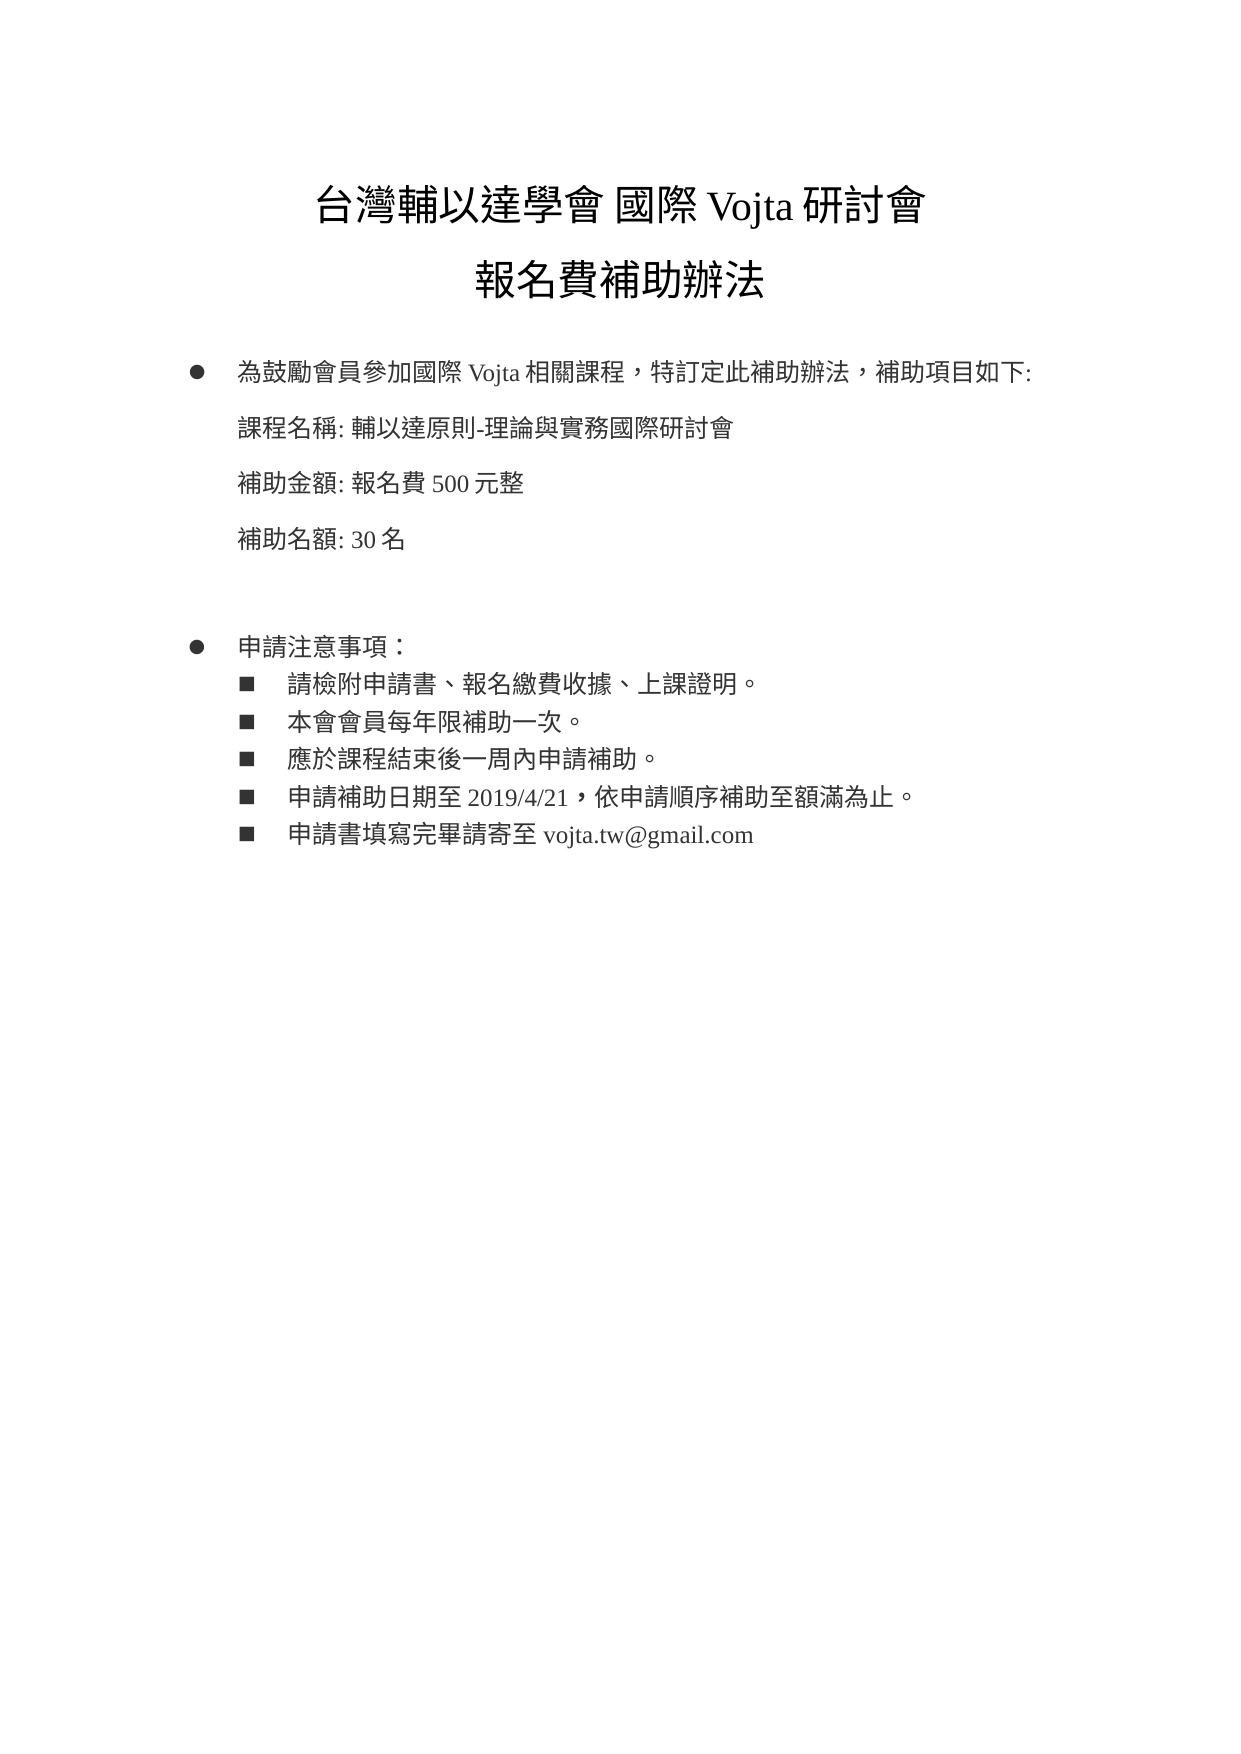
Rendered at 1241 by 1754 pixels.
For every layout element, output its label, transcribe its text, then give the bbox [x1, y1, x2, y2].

list 為鼓勵會員參加國際Vojta相關課程，特訂定此補助辦法，補助項目如下: [188, 352, 1053, 389]
list 補助名額: 30名 [238, 519, 1053, 556]
list 申請注意事項： [187, 626, 1053, 664]
list 申請書填寫完畢請寄至 vojta.tw@gmail.com [237, 814, 1053, 851]
text 報名費補助辦法 [187, 239, 1053, 314]
list 申請補助日期至2019/4/21，依申請順序補助至額滿為止。 [237, 776, 1053, 814]
list 課程名稱: 輔以達原則-理論與實務國際研討會 [238, 408, 1053, 445]
text 台灣輔以達學會 國際Vojta研討會 [187, 164, 1053, 239]
list 應於課程結束後一周內申請補助。 [237, 739, 1053, 776]
list 請檢附申請書、報名繳費收據、上課證明。 [237, 664, 1053, 701]
list 補助金額: 報名費 500元整 [238, 463, 1053, 501]
list 本會會員每年限補助一次。 [237, 701, 1053, 739]
